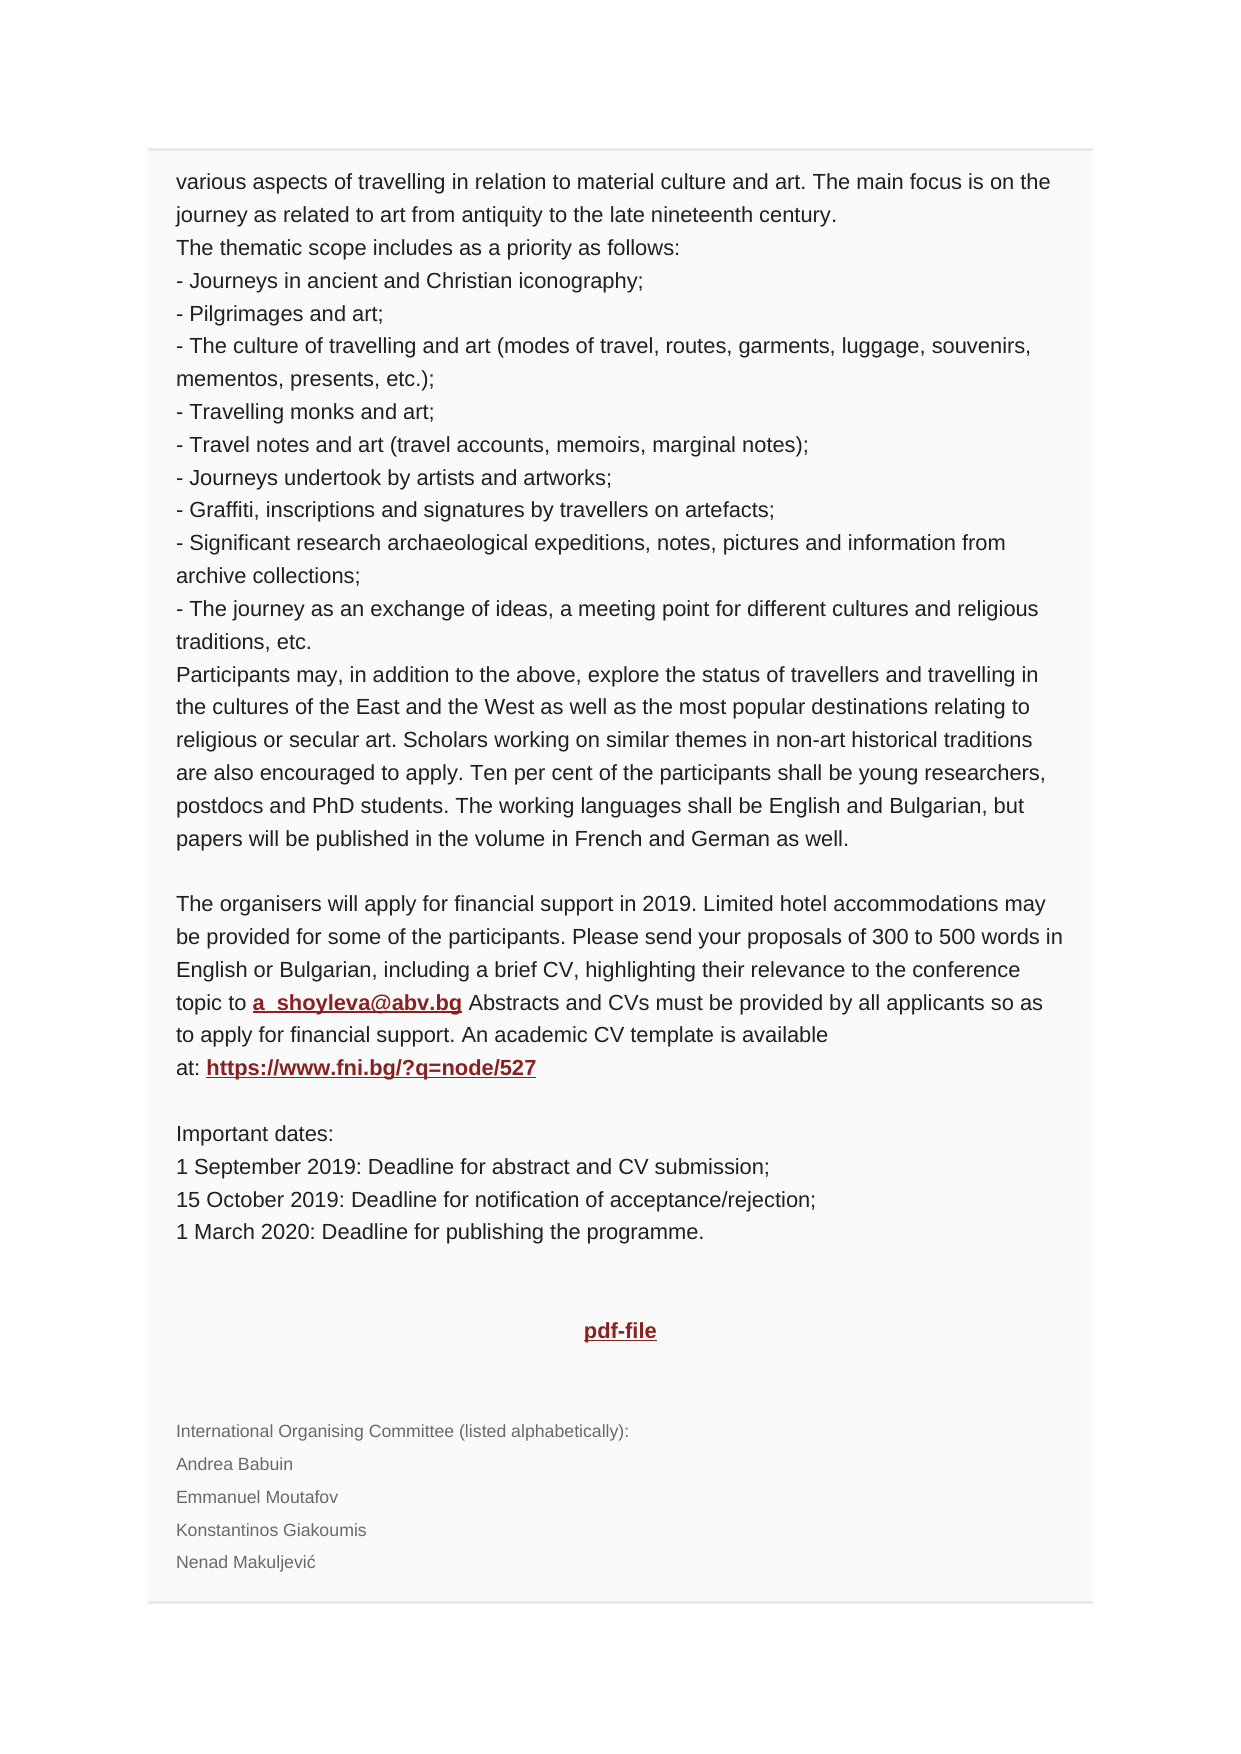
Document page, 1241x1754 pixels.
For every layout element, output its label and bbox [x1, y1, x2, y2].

table_cell [148, 151, 1093, 1601]
